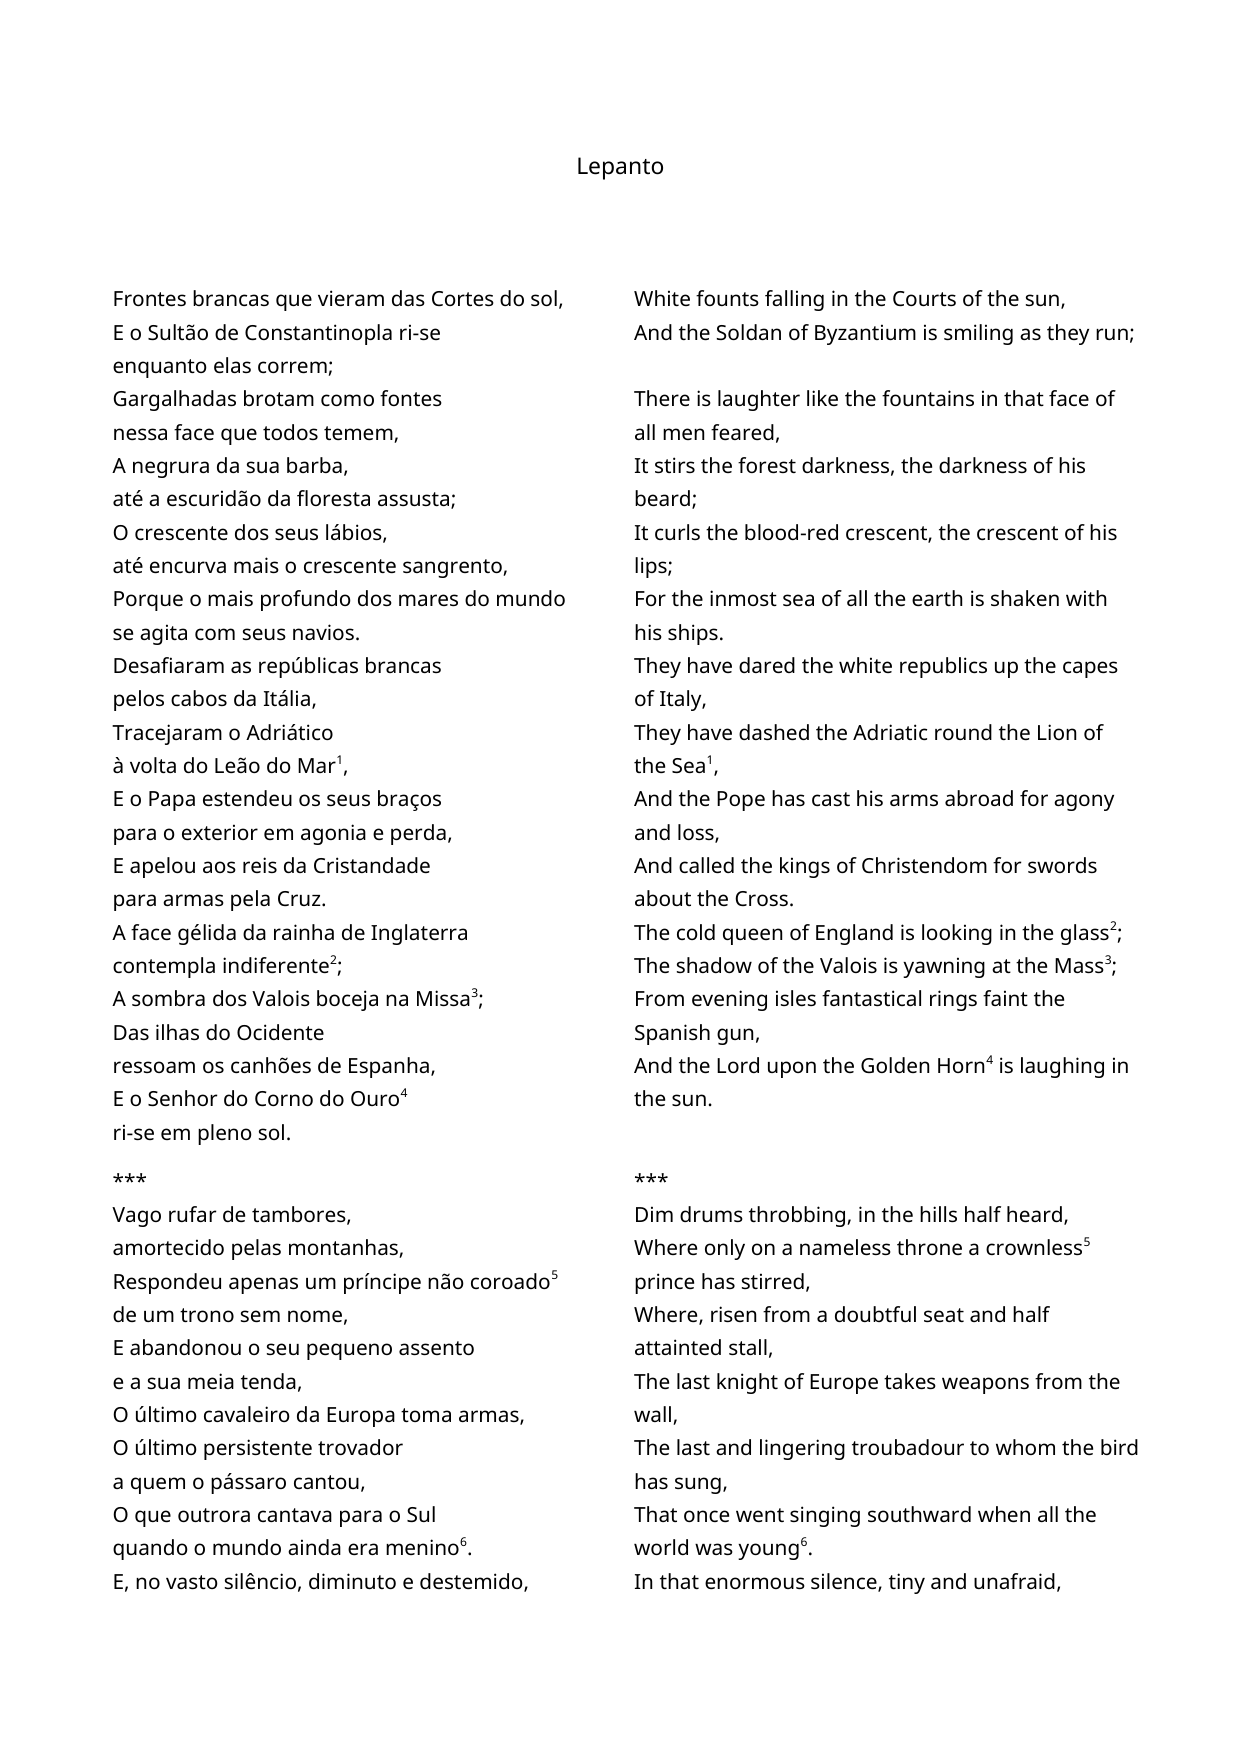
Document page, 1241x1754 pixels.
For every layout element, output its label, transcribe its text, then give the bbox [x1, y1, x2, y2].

table_header White founts falling in the Courts of the sun, And the Soldan of Byzantium is smiling as they run; There is laughter like the fountains in that face of all men feared, It stirs the forest darkness, the darkness of his beard; It curls the blood-red crescent, the crescent of his lips; For the inmost sea of all the earth is shaken with his ships. They have dared the white republics up the capes of Italy, They have dashed the Adriatic round the Lion of the Sea1, And the Pope has cast his arms abroad for agony and loss, And called the kings of Christendom for swords about the Cross. The cold queen of England is looking in the glass2; The shadow of the Valois is yawning at the Mass3; From evening isles fantastical rings faint the Spanish gun, And the Lord upon the Golden Horn4 is laughing in the sun. [633, 279, 1142, 1161]
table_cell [111, 1161, 632, 1597]
table_header Frontes brancas que vieram das Cortes do sol, E o Sultão de Constantinopla ri-se enquanto elas correm; Gargalhadas brotam como fontes nessa face que todos temem, A negrura da sua barba, até a escuridão da floresta assusta; O crescente dos seus lábios, até encurva mais o crescente sangrento, Porque o mais profundo dos mares do mundo se agita com seus navios. Desafiaram as repúblicas brancas pelos cabos da Itália, Tracejaram o Adriático à volta do Leão do Mar1, E o Papa estendeu os seus braços para o exterior em agonia e perda, E apelou aos reis da Cristandade para armas pela Cruz. A face gélida da rainha de Inglaterra contempla indiferente2; A sombra dos Valois boceja na Missa3; Das ilhas do Ocidente ressoam os canhões de Espanha, E o Senhor do Corno do Ouro4 ri-se em pleno sol. [111, 279, 632, 1161]
text Lepanto [112, 150, 1128, 181]
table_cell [633, 1161, 1142, 1597]
